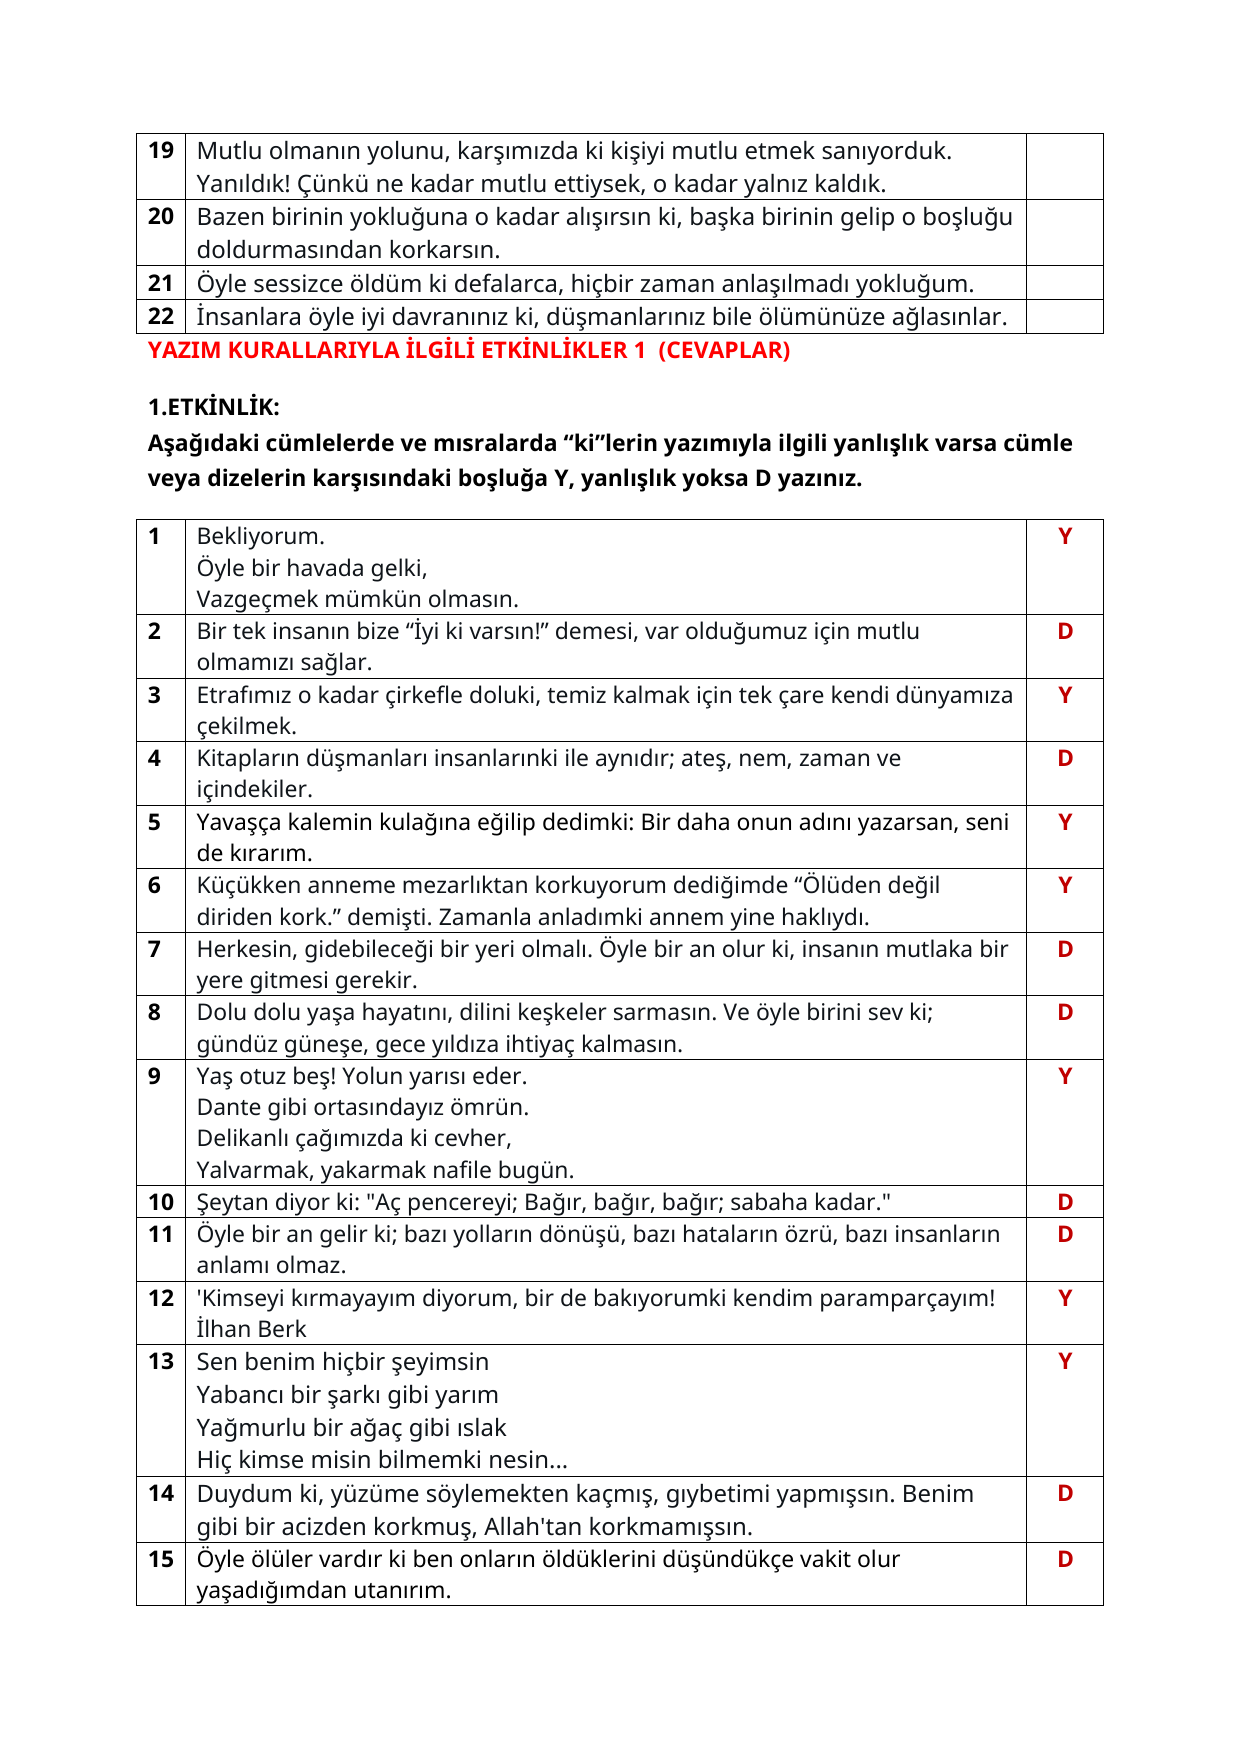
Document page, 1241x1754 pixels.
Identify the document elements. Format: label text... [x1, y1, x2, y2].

table_cell 19 [137, 134, 185, 199]
table_header Bekliyorum. Öyle bir havada gelki, Vazgeçmek mümkün olmasın. [186, 520, 1026, 614]
table_cell 3 [137, 679, 185, 741]
table_cell Öyle sessizce öldüm ki defalarca, hiçbir zaman anlaşılmadı yokluğum. [186, 266, 1026, 299]
table_cell Yaş otuz beş! Yolun yarısı eder. Dante gibi ortasındayız ömrün. Delikanlı çağımızda ki cevher, Yalvarmak, yakarmak nafile bugün. [186, 1060, 1026, 1185]
table_cell 5 [137, 806, 185, 868]
table_cell Küçükken anneme mezarlıktan korkuyorum dediğimde “Ölüden değil diriden kork.” demişti. Zamanla anladımki annem yine haklıydı. [186, 869, 1026, 932]
table_cell 11 [137, 1218, 185, 1281]
table_cell [1027, 266, 1103, 299]
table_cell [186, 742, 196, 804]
text YAZIM KURALLARIYLA İLGİLİ ETKİNLİKLER 1 (CEVAPLAR) [148, 334, 1093, 365]
table_cell Y [1027, 869, 1103, 932]
text 1.ETKİNLİK: Aşağıdaki cümlelerde ve mısralarda “ki”lerin yazımıyla ilgili yanlışlık varsa cümle veya dizelerin karşısındaki boşluğa Y, yanlışlık yoksa D yazınız. [148, 391, 1093, 494]
table_cell Bazen birinin yokluğuna o kadar alışırsın ki, başka birinin gelip o boşluğu doldurmasından korkarsın. [186, 200, 1026, 265]
table_cell D [1027, 1543, 1103, 1605]
table_cell Y [1027, 1282, 1103, 1344]
table_cell Y [1027, 1060, 1103, 1185]
table_cell D [1027, 1186, 1103, 1217]
table_cell 20 [137, 200, 185, 265]
table_cell 7 [137, 933, 185, 995]
table_cell 2 [137, 615, 185, 677]
table_cell Öyle bir an gelir ki; bazı yolların dönüşü, bazı hataların özrü, bazı insanların anlamı olmaz. [186, 1218, 1026, 1281]
table_cell D [1027, 615, 1103, 677]
table_cell 6 [137, 869, 185, 932]
table_cell 9 [137, 1060, 185, 1185]
table_cell Mutlu olmanın yolunu, karşımızda ki kişiyi mutlu etmek sanıyorduk. Yanıldık! Çünkü ne kadar mutlu ettiysek, o kadar yalnız kaldık. [186, 134, 1026, 199]
table_cell [1027, 134, 1103, 199]
table_cell Kitapların düşmanları insanlarınki ile aynıdır; ateş, nem, zaman ve içindekiler. [313, 742, 1026, 804]
table_cell İnsanlara öyle iyi davranınız ki, düşmanlarınız bile ölümünüze ağlasınlar. [186, 300, 1026, 333]
table_cell Sen benim hiçbir şeyimsin Yabancı bir şarkı gibi yarım Yağmurlu bir ağaç gibi ıslak Hiç kimse misin bilmemki nesin... [186, 1345, 1026, 1476]
table_header 1 [137, 520, 185, 614]
table_cell Öyle ölüler vardır ki ben onların öldüklerini düşündükçe vakit olur yaşadığımdan utanırım. [186, 1543, 1026, 1605]
table_cell 13 [137, 1345, 185, 1476]
table_cell D [1027, 1477, 1103, 1542]
table_cell 8 [137, 996, 185, 1059]
table_cell [1027, 200, 1103, 265]
table_cell 'Kimseyi kırmayayım diyorum, bir de bakıyorumki kendim paramparçayım! İlhan Berk [186, 1282, 1026, 1344]
table_cell Y [1027, 806, 1103, 868]
table_cell Duydum ki, yüzüme söylemekten kaçmış, gıybetimi yapmışsın. Benim gibi bir acizden korkmuş, Allah'tan korkmamışsın. [186, 1477, 1026, 1542]
table_cell 21 [137, 266, 185, 299]
table_cell Bir tek insanın bize “İyi ki varsın!” demesi, var olduğumuz için mutlu olmamızı sağlar. [186, 615, 1026, 677]
table_cell D [1027, 996, 1103, 1059]
table_cell Dolu dolu yaşa hayatını, dilini keşkeler sarmasın. Ve öyle birini sev ki; gündüz güneşe, gece yıldıza ihtiyaç kalmasın. [186, 996, 1026, 1059]
table_cell 14 [137, 1477, 185, 1542]
table_cell 12 [137, 1282, 185, 1344]
table_cell 22 [137, 300, 185, 333]
table_cell D [1027, 742, 1103, 804]
table_cell 10 [137, 1186, 185, 1217]
table_header Y [1027, 520, 1103, 614]
table_cell Herkesin, gidebileceği bir yeri olmalı. Öyle bir an olur ki, insanın mutlaka bir yere gitmesi gerekir. [186, 933, 1026, 995]
table_cell [1027, 300, 1103, 333]
table_cell 4 [137, 742, 185, 804]
table_cell Yavaşça kalemin kulağına eğilip dedimki: Bir daha onun adını yazarsan, seni de kırarım. [186, 806, 1026, 868]
table_cell Y [1027, 1345, 1103, 1476]
table_cell Y [1027, 679, 1103, 741]
table_cell Şeytan diyor ki: "Aç pencereyi; Bağır, bağır, bağır; sabaha kadar." [186, 1186, 1026, 1217]
table_cell Etrafımız o kadar çirkefle doluki, temiz kalmak için tek çare kendi dünyamıza çekilmek. [186, 679, 1026, 741]
table_cell 15 [137, 1543, 185, 1605]
table_cell D [1027, 933, 1103, 995]
table_cell D [1027, 1218, 1103, 1281]
